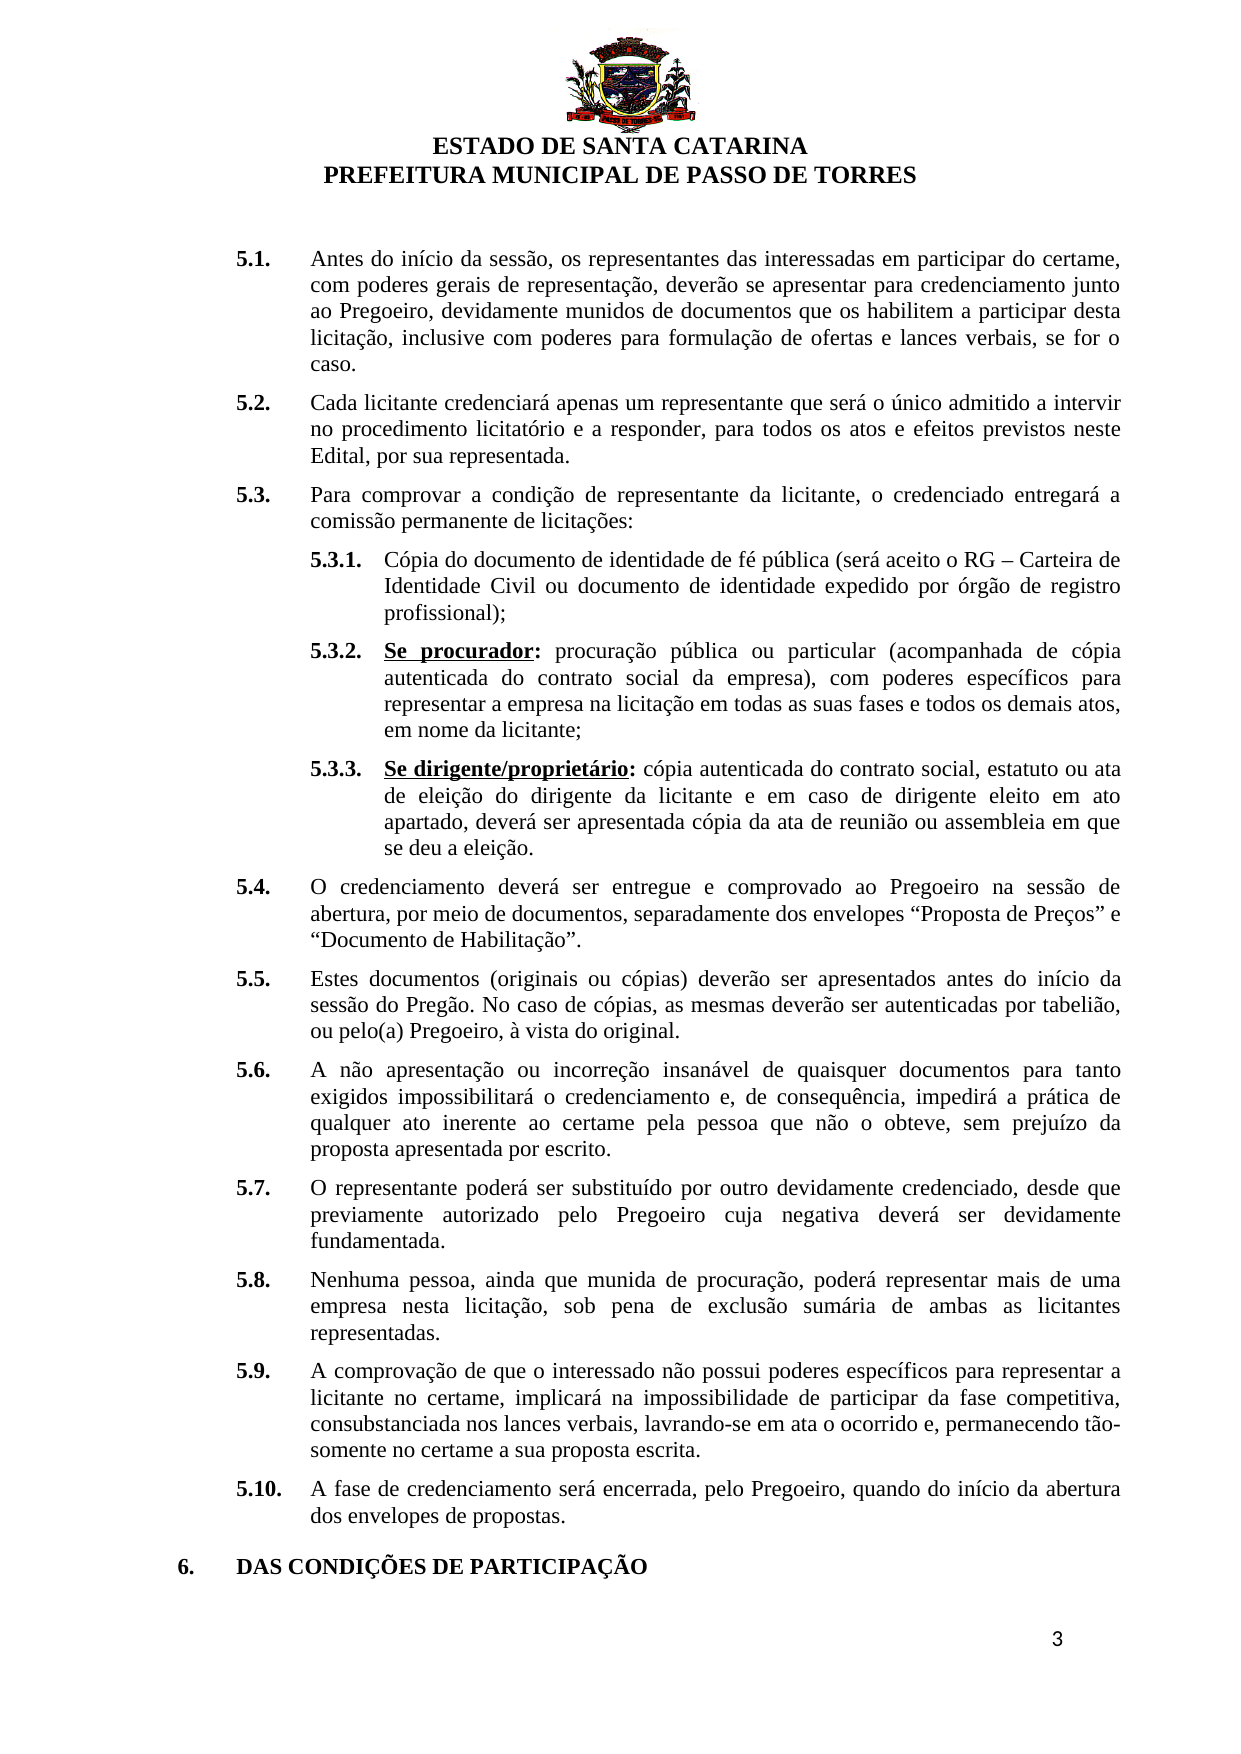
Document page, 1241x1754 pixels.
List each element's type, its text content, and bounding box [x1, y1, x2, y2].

list O representante poderá ser substituído por outro devidamente credenciado, desde que previamente autorizado pelo Pregoeiro cuja negativa deverá ser devidamente fundamentada. [236, 1174, 1122, 1253]
list O credenciamento deverá ser entregue e comprovado ao Pregoeiro na sessão de abertura, por meio de documentos, separadamente dos envelopes “Proposta de Preços” e “Documento de Habilitação”. [236, 873, 1122, 952]
list Se procurador: procuração pública ou particular (acompanhada de cópia autenticada do contrato social da empresa), com poderes específicos para representar a empresa na licitação em todas as suas fases e todos os demais atos, em nome da licitante; [310, 637, 1122, 743]
list A não apresentação ou incorreção insanável de quaisquer documentos para tanto exigidos impossibilitará o credenciamento e, de consequência, impedirá a prática de qualquer ato inerente ao certame pela pessoa que não o obteve, sem prejuízo da proposta apresentada por escrito. [236, 1056, 1122, 1162]
list A comprovação de que o interessado não possui poderes específicos para representar a licitante no certame, implicará na impossibilidade de participar da fase competitiva, consubstanciada nos lances verbais, lavrando-se em ata o ocorrido e, permanecendo tão-somente no certame a sua proposta escrita. [236, 1357, 1122, 1463]
list Nenhuma pessoa, ainda que munida de procuração, poderá representar mais de uma empresa nesta licitação, sob pena de exclusão sumária de ambas as licitantes representadas. [236, 1266, 1122, 1345]
list Antes do início da sessão, os representantes das interessadas em participar do certame, com poderes gerais de representação, deverão se apresentar para credenciamento junto ao Pregoeiro, devidamente munidos de documentos que os habilitem a participar desta licitação, inclusive com poderes para formulação de ofertas e lances verbais, se for o caso. [236, 245, 1122, 377]
list Estes documentos (originais ou cópias) deverão ser apresentados antes do início da sessão do Pregão. No caso de cópias, as mesmas deverão ser autenticadas por tabelião, ou pelo(a) Pregoeiro, à vista do original. [236, 965, 1122, 1044]
list Para comprovar a condição de representante da licitante, o credenciado entregará a comissão permanente de licitações: [236, 481, 1122, 533]
list A fase de credenciamento será encerrada, pelo Pregoeiro, quando do início da abertura dos envelopes de propostas. [236, 1475, 1122, 1528]
picture [550, 28, 701, 141]
list Se dirigente/proprietário: cópia autenticada do contrato social, estatuto ou ata de eleição do dirigente da licitante e em caso de dirigente eleito em ato apartado, deverá ser apresentada cópia da ata de reunião ou assembleia em que se deu a eleição. [310, 755, 1122, 861]
list Cópia do documento de identidade de fé pública (será aceito o RG – Carteira de Identidade Civil ou documento de identidade expedido por órgão de registro profissional); [310, 546, 1122, 625]
list DAS CONDIÇÕES DE PARTICIPAÇÃO [177, 1553, 1122, 1579]
list Cada licitante credenciará apenas um representante que será o único admitido a intervir no procedimento licitatório e a responder, para todos os atos e efeitos previstos neste Edital, por sua representada. [236, 389, 1122, 468]
